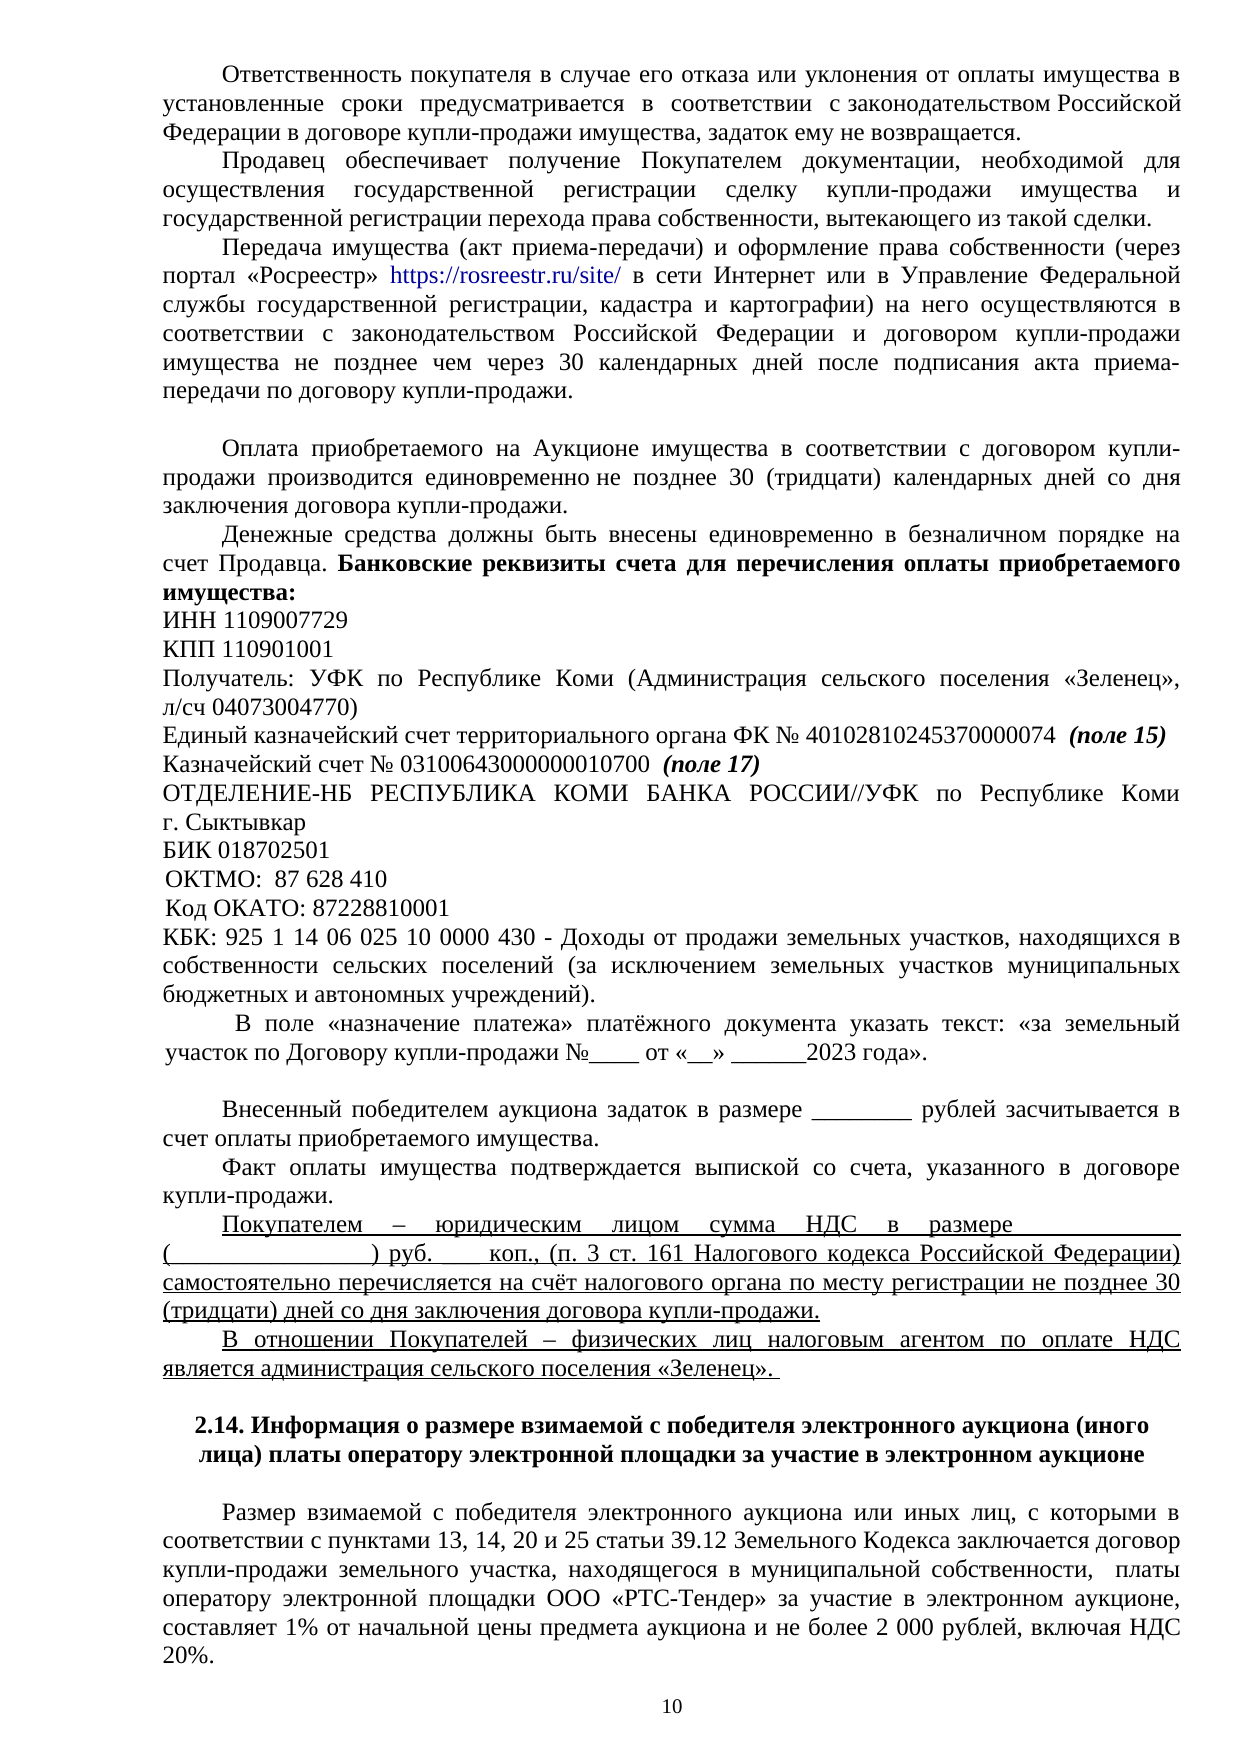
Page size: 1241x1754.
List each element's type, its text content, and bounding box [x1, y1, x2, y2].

text Внесенный победителем аукциона задаток в размере ________ рублей засчитывается в счет оплаты приобретаемого имущества. [162, 1094, 1181, 1152]
text Размер взимаемой с победителя электронного аукциона или иных лиц, с которыми в соответствии с пунктами 13, 14, 20 и 25 статьи 39.12 Земельного Кодекса заключается договор купли-продажи земельного участка, находящегося в муниципальной собственности, платы оператору электронной площадки ООО «РТС-Тендер» за участие в электронном аукционе, составляет 1% от начальной цены предмета аукциона и не более 2 000 рублей, включая НДС 20%. [162, 1497, 1181, 1669]
text Покупателем – юридическим лицом сумма НДС в размере ___________ (________________) руб. ___ коп., (п. 3 ст. 161 Налогового кодекса Российской Федерации) самостоятельно перечисляется на счёт налогового органа по месту регистрации не позднее 30 (тридцати) дней со дня заключения договора купли-продажи. [162, 1293, 1181, 1324]
text БИК 018702501 [162, 835, 1181, 864]
text ОТДЕЛЕНИЕ-НБ РЕСПУБЛИКА КОМИ БАНКА РОССИИ//УФК по Республике Коми г. Сыктывкар [162, 778, 1181, 835]
text В поле «назначение платежа» платёжного документа указать текст: «за земельный участок по Договору купли-продажи №____ от «__» ______2023 года». [165, 1008, 1181, 1065]
text Ответственность покупателя в случае его отказа или уклонения от оплаты имущества в установленные сроки предусматривается в соответствии с законодательством Российской Федерации в договоре купли-продажи имущества, задаток ему не возвращается. [162, 59, 1181, 145]
text В отношении Покупателей – физических лиц налоговым агентом по оплате НДС является администрация сельского поселения «Зеленец». [162, 1324, 1181, 1382]
text Казначейский счет № 03100643000000010700 (поле 17) [162, 749, 1181, 778]
text 2.14. Информация о размере взимаемой с победителя электронного аукциона (иного лица) платы оператору электронной площадки за участие в электронном аукционе [162, 1410, 1181, 1468]
text Покупателем – юридическим лицом сумма НДС в размере ___________ (________________) руб. ___ коп., (п. 3 ст. 161 Налогового кодекса Российской Федерации) самостоятельно перечисляется на счёт налогового органа по месту регистрации не позднее 30 (тридцати) дней со дня заключения договора купли-продажи. [162, 1209, 1181, 1263]
text ИНН 1109007729 [162, 605, 1181, 634]
text Денежные средства должны быть внесены единовременно в безналичном порядке на счет Продавца. Банковские реквизиты счета для перечисления оплаты приобретаемого имущества: [162, 519, 1181, 605]
text Единый казначейский счет территориального органа ФК № 40102810245370000074 (поле 15) [162, 720, 1181, 749]
text Получатель: УФК по Республике Коми (Администрация сельского поселения «Зеленец», л/сч 04073004770) [162, 663, 1181, 720]
text Факт оплаты имущества подтверждается выпиской со счета, указанного в договоре купли-продажи. [162, 1152, 1181, 1209]
text Оплата приобретаемого на Аукционе имущества в соответствии с договором купли-продажи производится единовременно не позднее 30 (тридцати) календарных дней со дня заключения договора купли-продажи. [162, 433, 1181, 519]
text ОКТМО: 87 628 410 [165, 864, 1181, 893]
text Продавец обеспечивает получение Покупателем документации, необходимой для осуществления государственной регистрации сделку купли-продажи имущества и государственной регистрации перехода права собственности, вытекающего из такой сделки. [162, 145, 1181, 232]
text Код ОКАТО: 87228810001 [165, 893, 1181, 922]
text КБК: 925 1 14 06 025 10 0000 430 - Доходы от продажи земельных участков, находящихся в собственности сельских поселений (за исключением земельных участков муниципальных бюджетных и автономных учреждений). [162, 922, 1181, 1008]
text Передача имущества (акт приема-передачи) и оформление права собственности (через портал «Росреестр» https://rosreestr.ru/site/ в сети Интернет или в Управление Федеральной службы государственной регистрации, кадастра и картографии) на него осуществляются в соответствии с законодательством Российской Федерации и договором купли-продажи имущества не позднее чем через 30 календарных дней после подписания акта приема-передачи по договору купли-продажи. [162, 232, 1181, 404]
text Покупателем – юридическим лицом сумма НДС в размере ___________ (________________) руб. ___ коп., (п. 3 ст. 161 Налогового кодекса Российской Федерации) самостоятельно перечисляется на счёт налогового органа по месту регистрации не позднее 30 (тридцати) дней со дня заключения договора купли-продажи. [162, 1264, 1181, 1292]
text КПП 110901001 [162, 634, 1181, 663]
